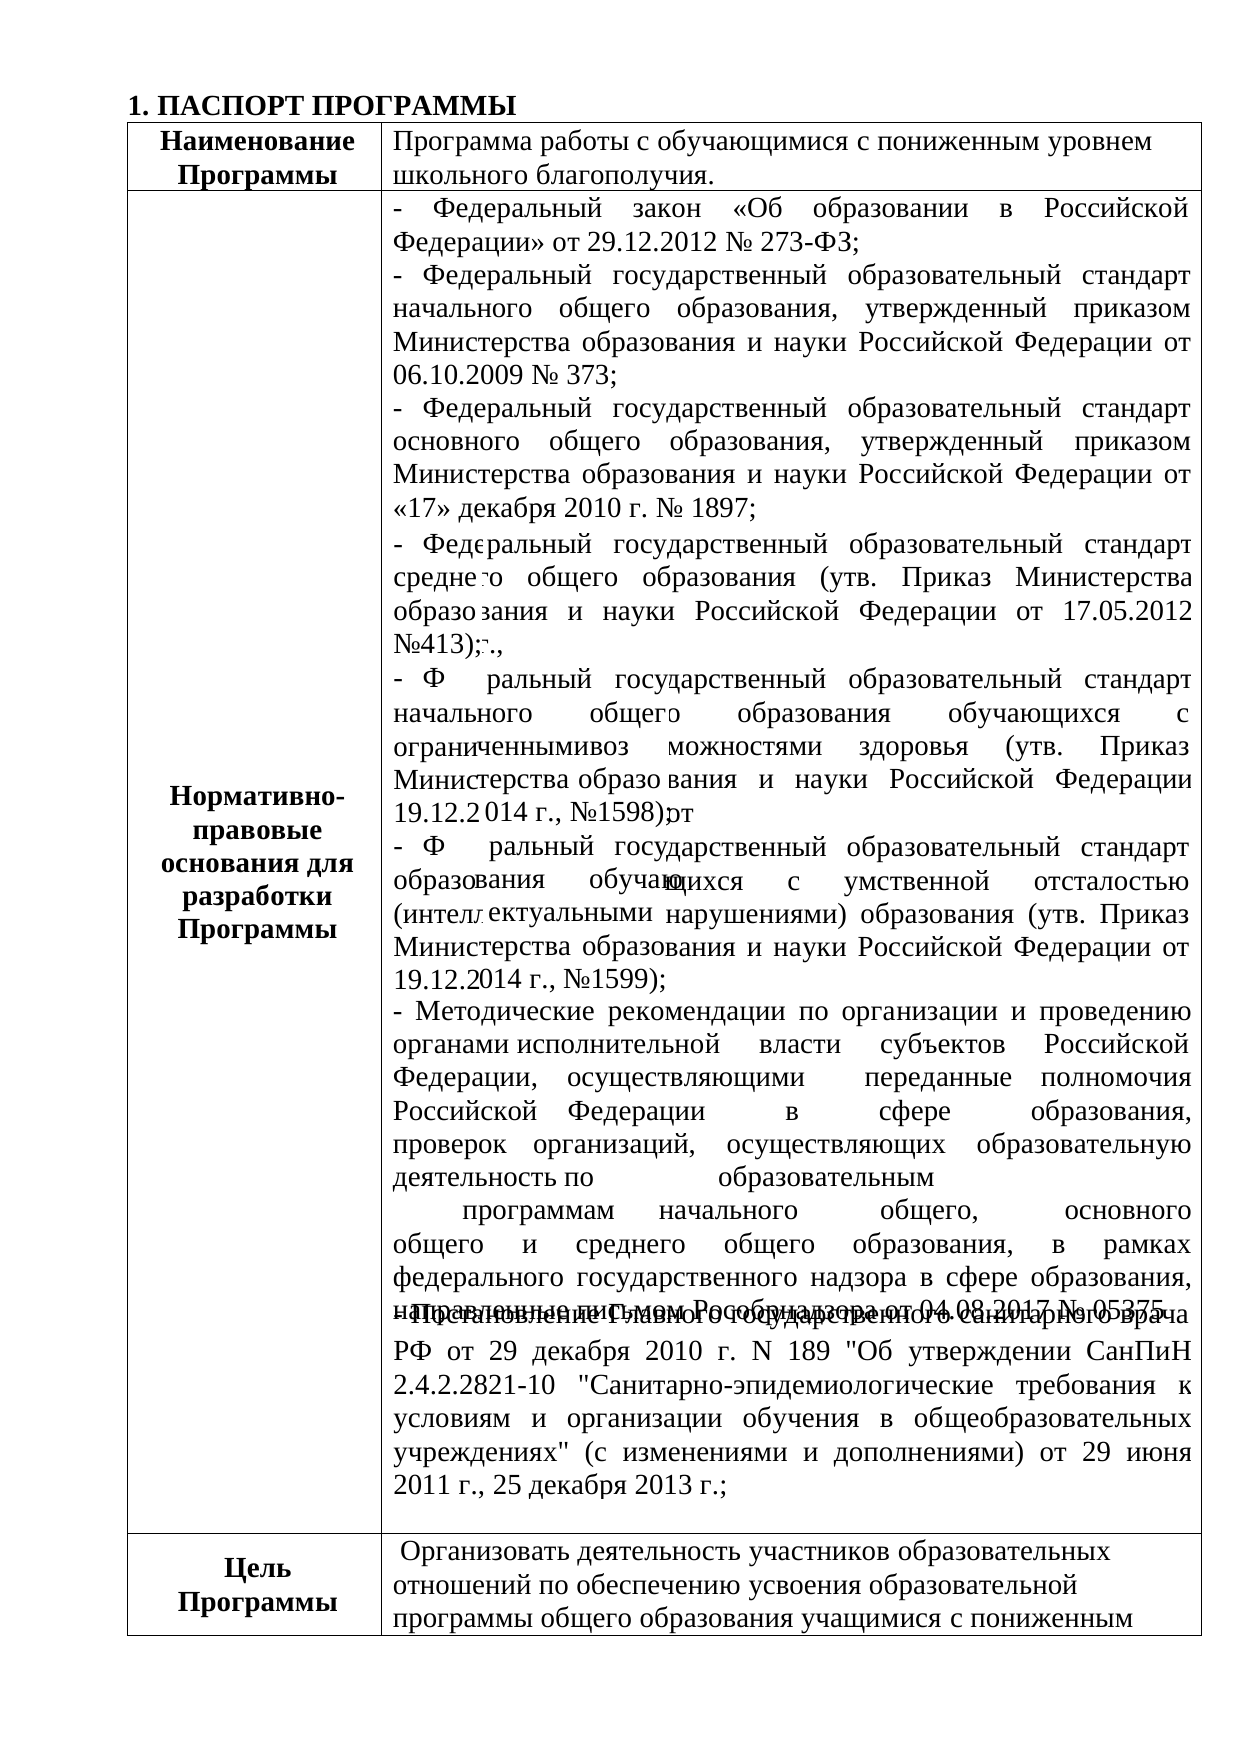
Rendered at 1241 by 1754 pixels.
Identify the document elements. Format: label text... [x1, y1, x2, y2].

table_cell Цель Программы [128, 1534, 381, 1635]
table_header Наименование Программы [128, 123, 381, 190]
table_header Программа работы с обучающимися с пониженным уровнем школьного благополучия. [382, 123, 1201, 190]
text 1. ПАСПОРТ ПРОГРАММЫ [127, 88, 1204, 122]
table_cell Нормативно-правовые основания для разработки Программы [128, 191, 381, 1533]
table_cell Организовать деятельность участников образовательных отношений по обеспечению усвоения образовательной программы общего образования учащимися с пониженным [382, 1534, 1201, 1635]
table_cell - Федеральный закон «Об образовании в Российской Федерации» от 29.12.2012 № 273-ФЗ; - Федеральный государственный образовательный стандарт начального общего образования, утвержденный приказом Министерства образования и науки Российской Федерации от 06.10.2009 № 373; - Федеральный государственный образовательный стандарт основного общего образования, утвержденный приказом Министерства образования и науки Российской Федерации от «17» декабря 2010 г. № 1897; - Методические рекомендации по организации и проведению органами исполнительной власти субъектов Российской Федерации, осуществляющими переданные полномочия Российской Федерации в сфере образования, проверок организаций, осуществляющих образовательную деятельность по образовательным программам начального общего, основного общего и среднего общего образования, в рамках федерального государственного надзора в сфере образования, направленные письмом Рособрнадзора от 04.08.2017 № 05375 - Устав МКОУ « НововладимировскаяСОШ». [382, 191, 1201, 1533]
